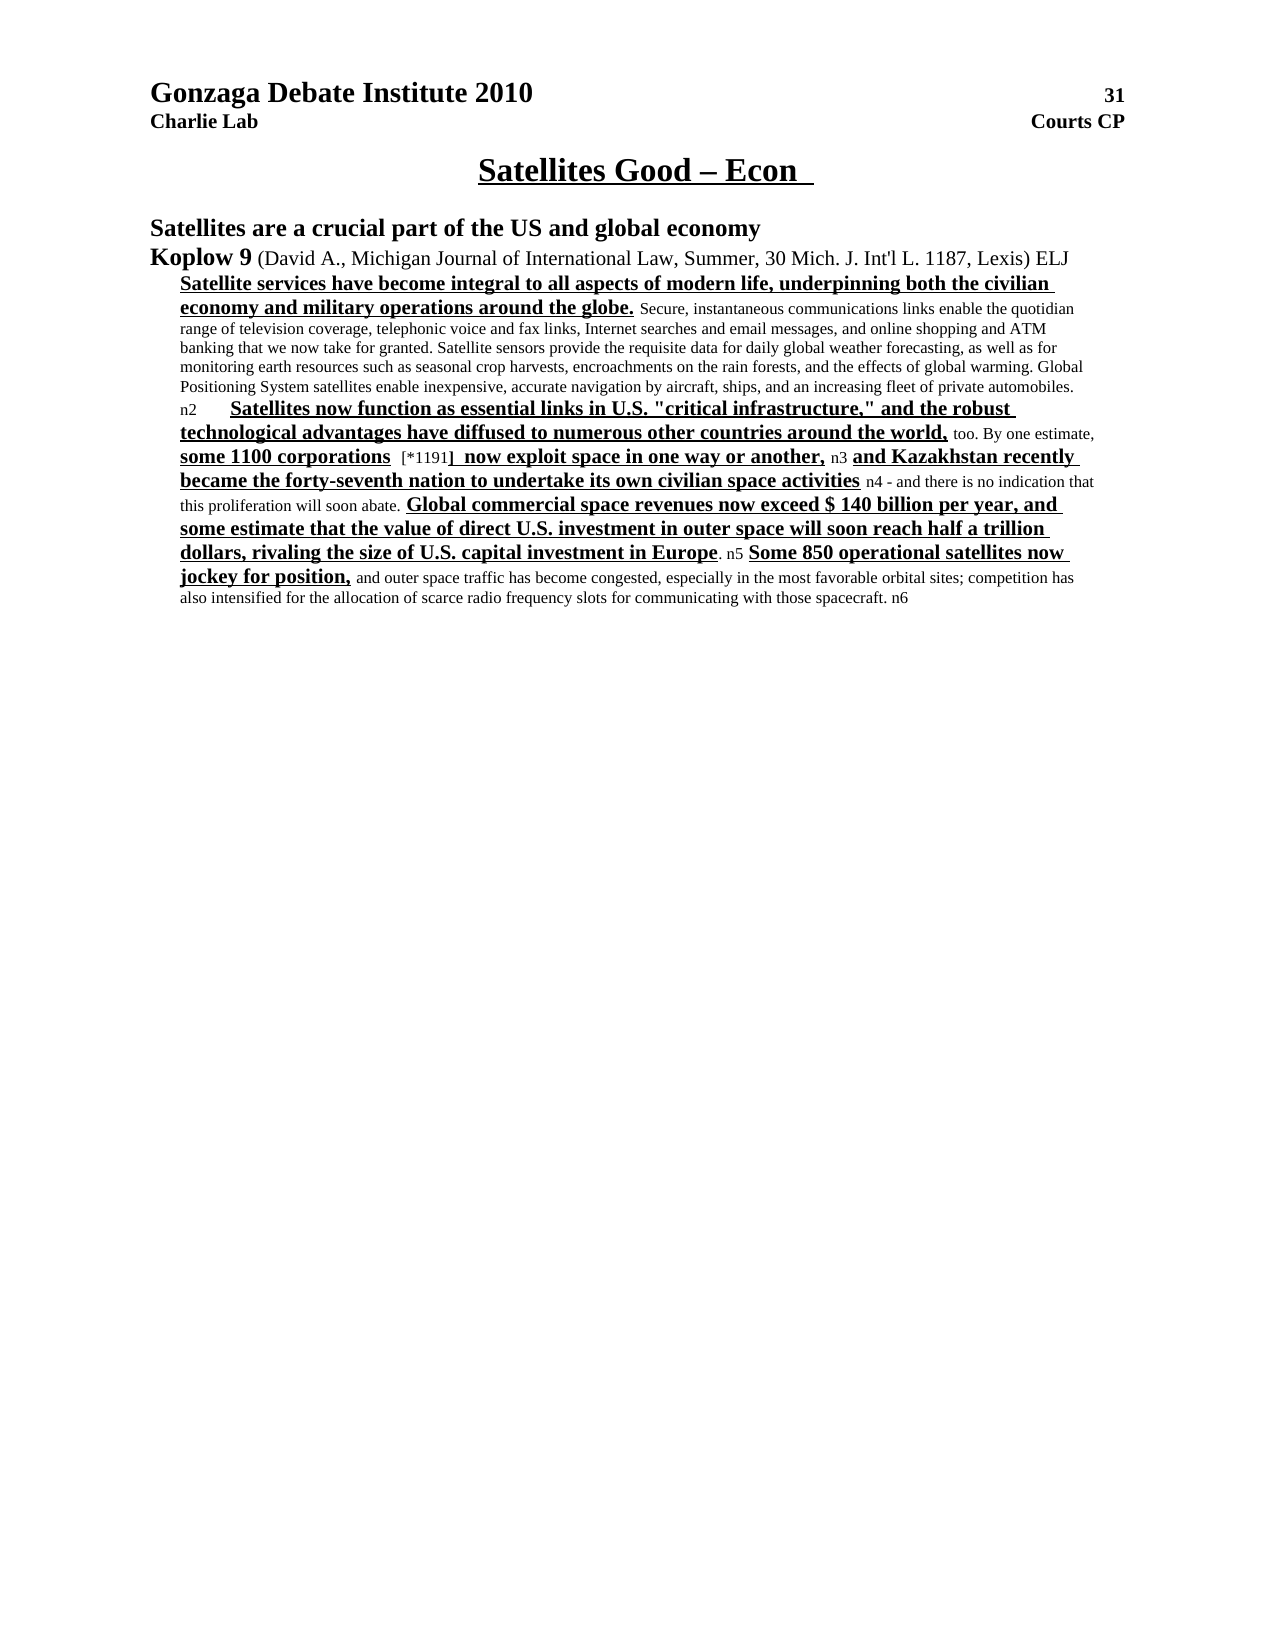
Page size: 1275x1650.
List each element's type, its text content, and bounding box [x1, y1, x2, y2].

text Satellites are a crucial part of the US and global economy [150, 213, 1125, 242]
title Satellites Good – Econ [150, 150, 1125, 188]
text Koplow 9 (David A., Michigan Journal of International Law, Summer, 30 Mich. J. Int'l L. 1187, Lexis) ELJ [150, 242, 1095, 271]
text Satellite services have become integral to all aspects of modern life, underpinning both the civilian economy and military operations around the globe. Secure, instantaneous communications links enable the quotidian range of television coverage, telephonic voice and fax links, Internet searches and email messages, and online shopping and ATM banking that we now take for granted. Satellite sensors provide the requisite data for daily global weather forecasting, as well as for monitoring earth resources such as seasonal crop harvests, encroachments on the rain forests, and the effects of global warming. Global Positioning System satellites enable inexpensive, accurate navigation by aircraft, ships, and an increasing fleet of private automobiles. n2 Satellites now function as essential links in U.S. "critical infrastructure," and the robust technological advantages have diffused to numerous other countries around the world, too. By one estimate, some 1100 corporations [*1191] now exploit space in one way or another, n3 and Kazakhstan recently became the forty-seventh nation to undertake its own civilian space activities n4 - and there is no indication that this proliferation will soon abate. Global commercial space revenues now exceed $ 140 billion per year, and some estimate that the value of direct U.S. investment in outer space will soon reach half a trillion dollars, rivaling the size of U.S. capital investment in Europe. n5 Some 850 operational satellites now jockey for position, and outer space traffic has become congested, especially in the most favorable orbital sites; competition has also intensified for the allocation of scarce radio frequency slots for communicating with those spacecraft. n6 [180, 271, 1095, 607]
